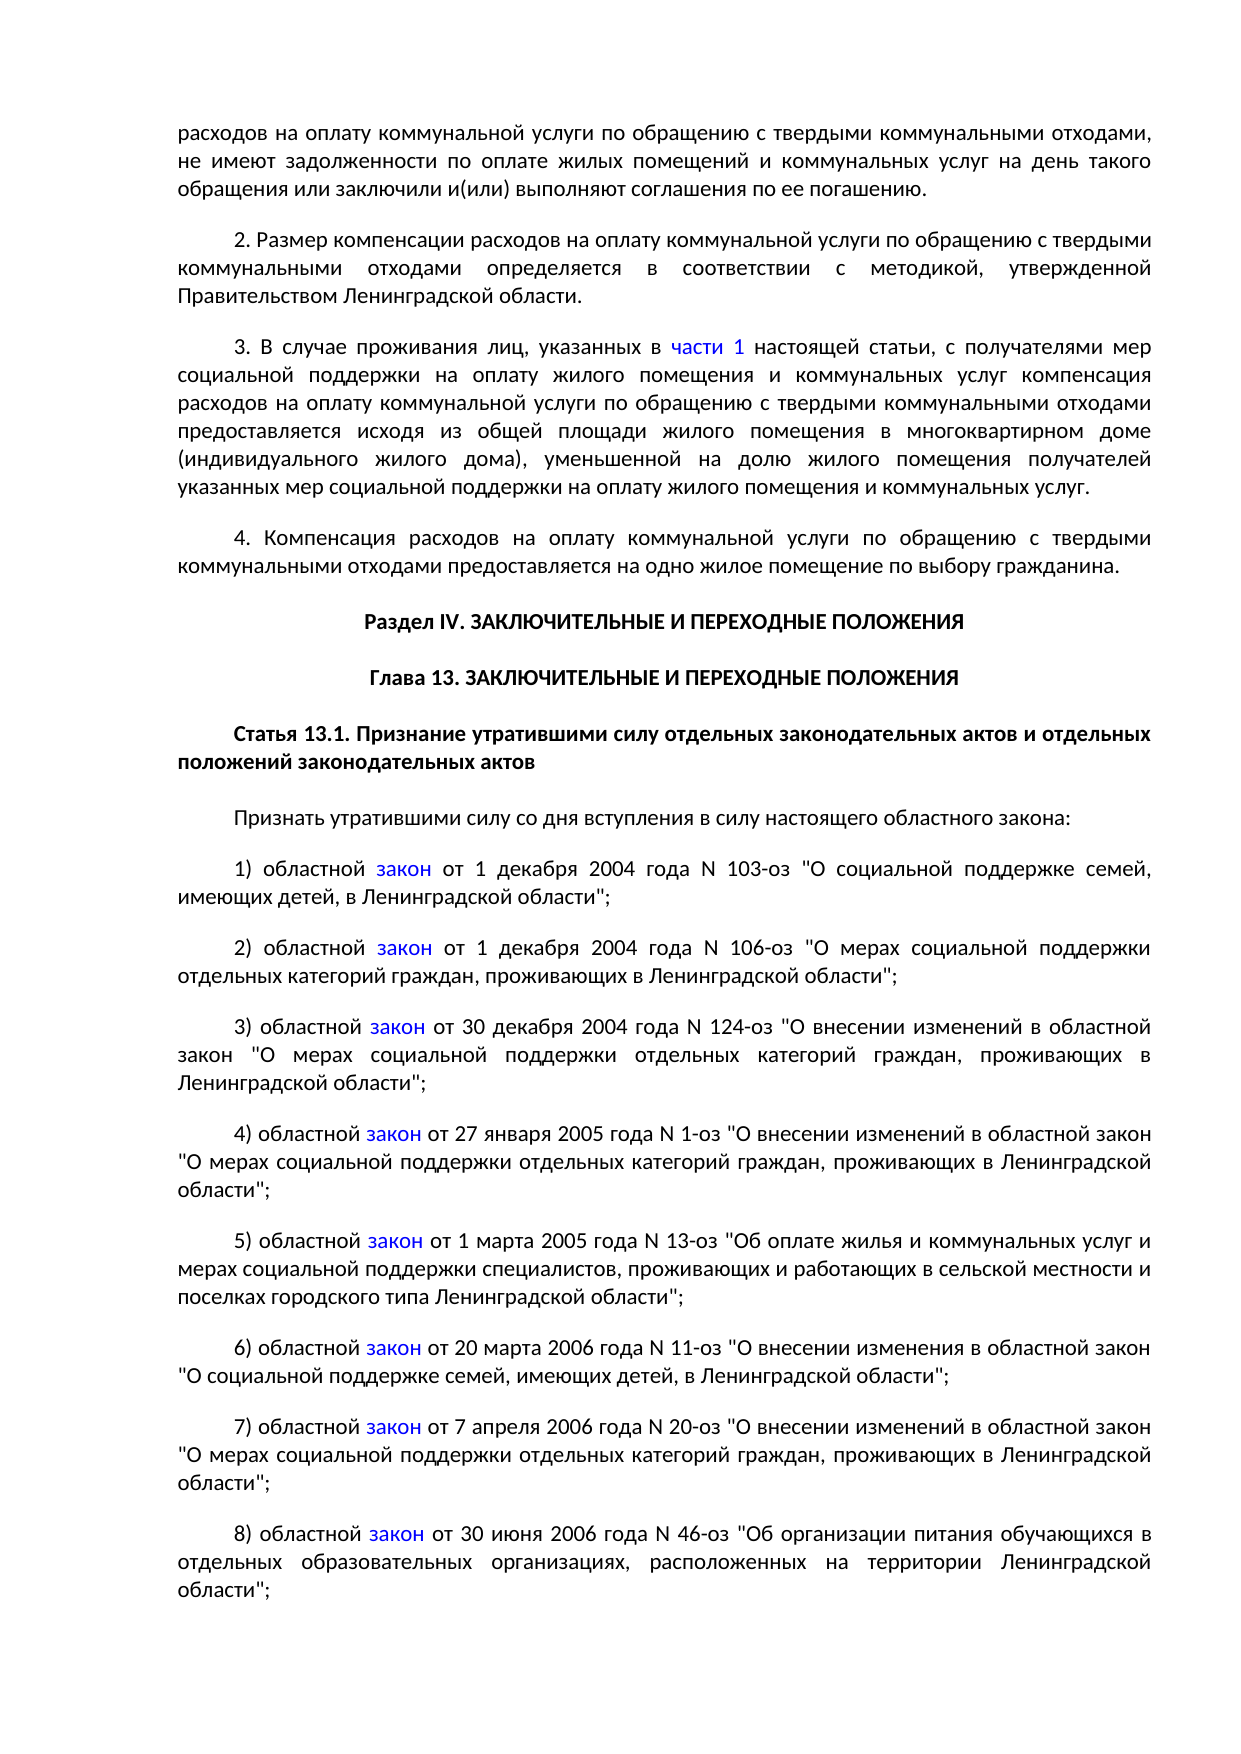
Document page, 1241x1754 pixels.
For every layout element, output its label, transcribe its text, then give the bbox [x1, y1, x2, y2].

text 5) областной закон от 1 марта 2005 года N 13-оз "Об оплате жилья и коммунальных услуг и мерах социальной поддержки специалистов, проживающих и работающих в сельской местности и поселках городского типа Ленинградской области"; [177, 1226, 1152, 1310]
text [177, 118, 1152, 202]
text 4. Компенсация расходов на оплату коммунальной услуги по обращению с твердыми коммунальными отходами предоставляется на одно жилое помещение по выбору гражданина. [177, 523, 1152, 579]
text 4) областной закон от 27 января 2005 года N 1-оз "О внесении изменений в областной закон "О мерах социальной поддержки отдельных категорий граждан, проживающих в Ленинградской области"; [177, 1119, 1152, 1203]
title Глава 13. ЗАКЛЮЧИТЕЛЬНЫЕ И ПЕРЕХОДНЫЕ ПОЛОЖЕНИЯ [177, 663, 1152, 691]
text 1) областной закон от 1 декабря 2004 года N 103-оз "О социальной поддержке семей, имеющих детей, в Ленинградской области"; [177, 854, 1152, 910]
text 3) областной закон от 30 декабря 2004 года N 124-оз "О внесении изменений в областной закон "О мерах социальной поддержки отдельных категорий граждан, проживающих в Ленинградской области"; [177, 1012, 1152, 1096]
text 7) областной закон от 7 апреля 2006 года N 20-оз "О внесении изменений в областной закон "О мерах социальной поддержки отдельных категорий граждан, проживающих в Ленинградской области"; [177, 1412, 1152, 1496]
title Раздел IV. ЗАКЛЮЧИТЕЛЬНЫЕ И ПЕРЕХОДНЫЕ ПОЛОЖЕНИЯ [177, 607, 1152, 635]
text 2. Размер компенсации расходов на оплату коммунальной услуги по обращению с твердыми коммунальными отходами определяется в соответствии с методикой, утвержденной Правительством Ленинградской области. [177, 225, 1152, 309]
text 6) областной закон от 20 марта 2006 года N 11-оз "О внесении изменения в областной закон "О социальной поддержке семей, имеющих детей, в Ленинградской области"; [177, 1333, 1152, 1389]
text Признать утратившими силу со дня вступления в силу настоящего областного закона: [177, 803, 1152, 831]
text 3. В случае проживания лиц, указанных в части 1 настоящей статьи, с получателями мер социальной поддержки на оплату жилого помещения и коммунальных услуг компенсация расходов на оплату коммунальной услуги по обращению с твердыми коммунальными отходами предоставляется исходя из общей площади жилого помещения в многоквартирном доме (индивидуального жилого дома), уменьшенной на долю жилого помещения получателей указанных мер социальной поддержки на оплату жилого помещения и коммунальных услуг. [177, 332, 1152, 500]
text 8) областной закон от 30 июня 2006 года N 46-оз "Об организации питания обучающихся в отдельных образовательных организациях, расположенных на территории Ленинградской области"; [177, 1519, 1152, 1603]
title Статья 13.1. Признание утратившими силу отдельных законодательных актов и отдельных положений законодательных актов [177, 719, 1152, 775]
text 2) областной закон от 1 декабря 2004 года N 106-оз "О мерах социальной поддержки отдельных категорий граждан, проживающих в Ленинградской области"; [177, 933, 1152, 989]
